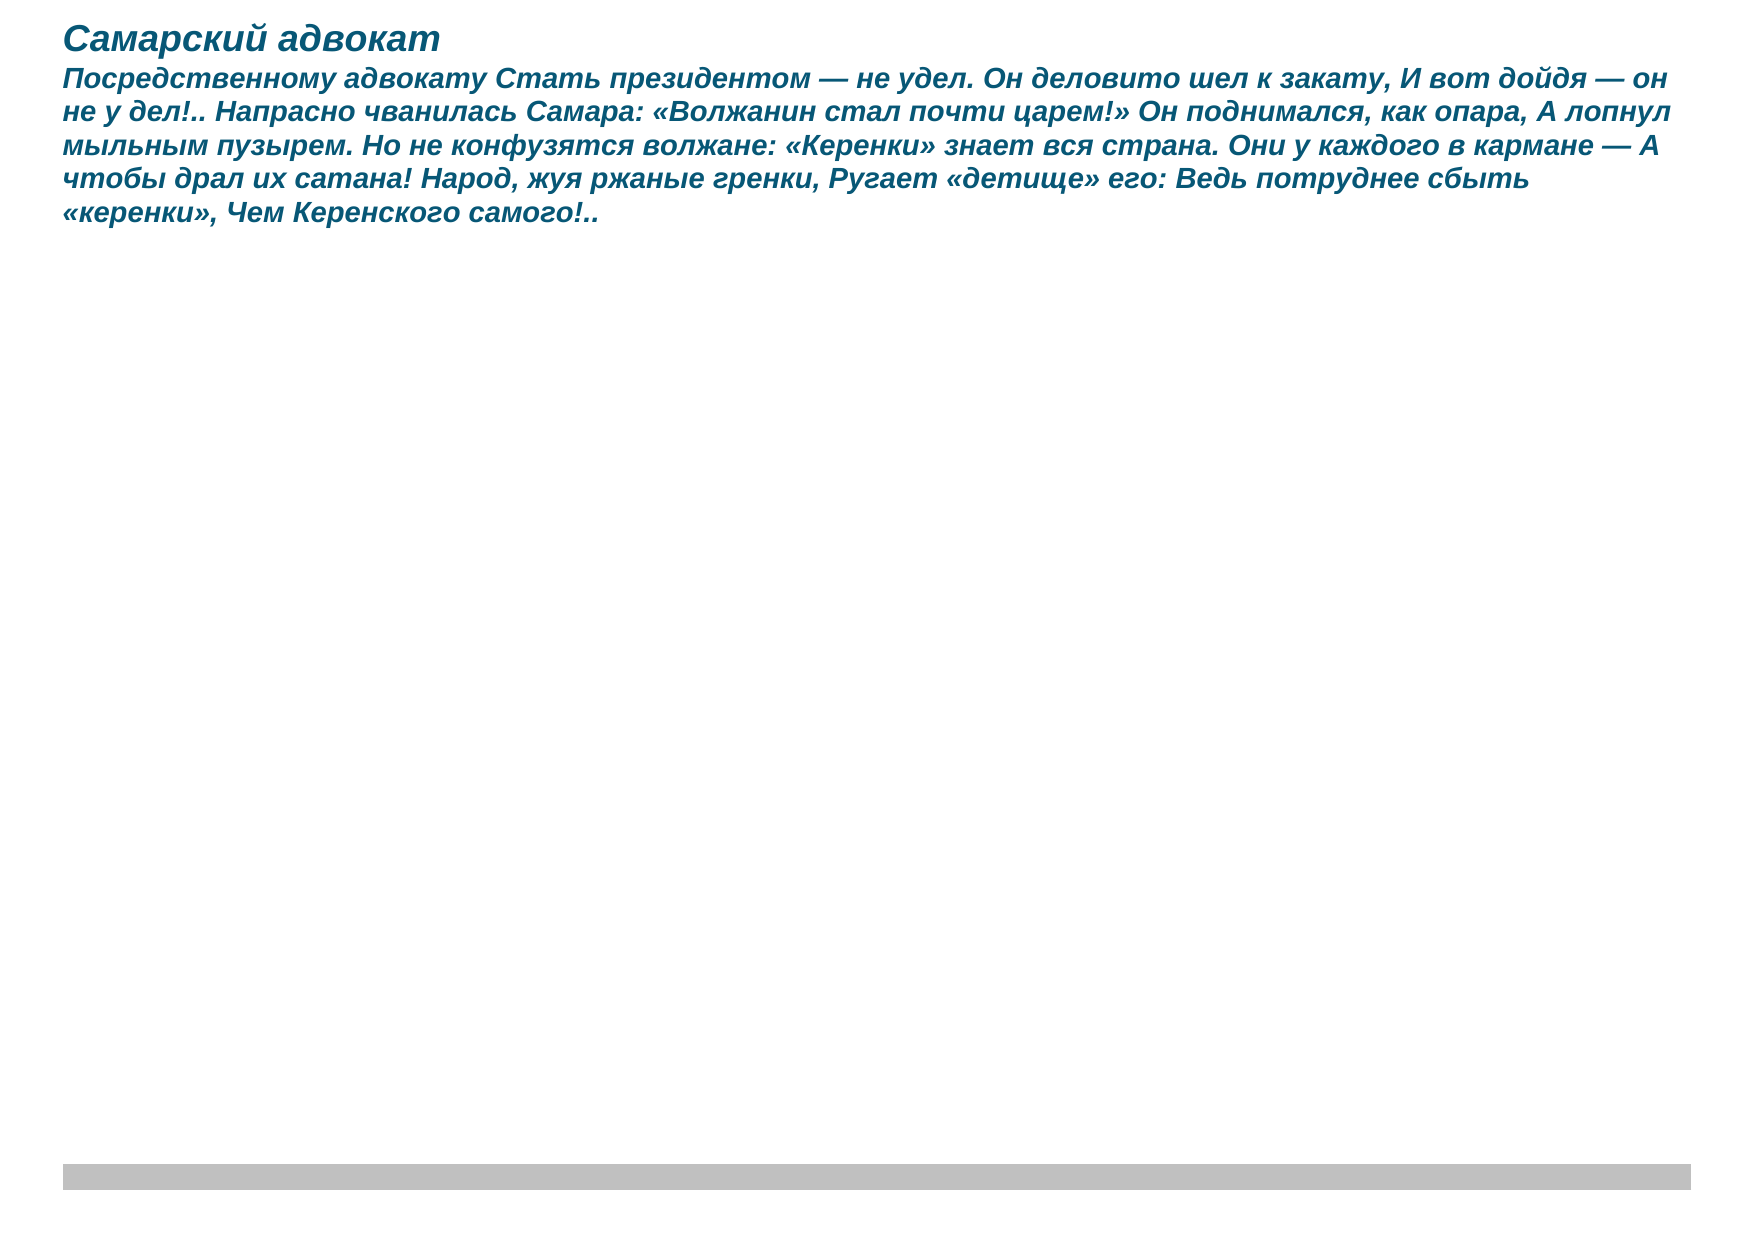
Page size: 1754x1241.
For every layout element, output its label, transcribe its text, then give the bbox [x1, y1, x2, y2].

subtitle Самарский адвокат [62, 17, 1691, 60]
text Посредственному адвокату [62, 61, 1691, 228]
